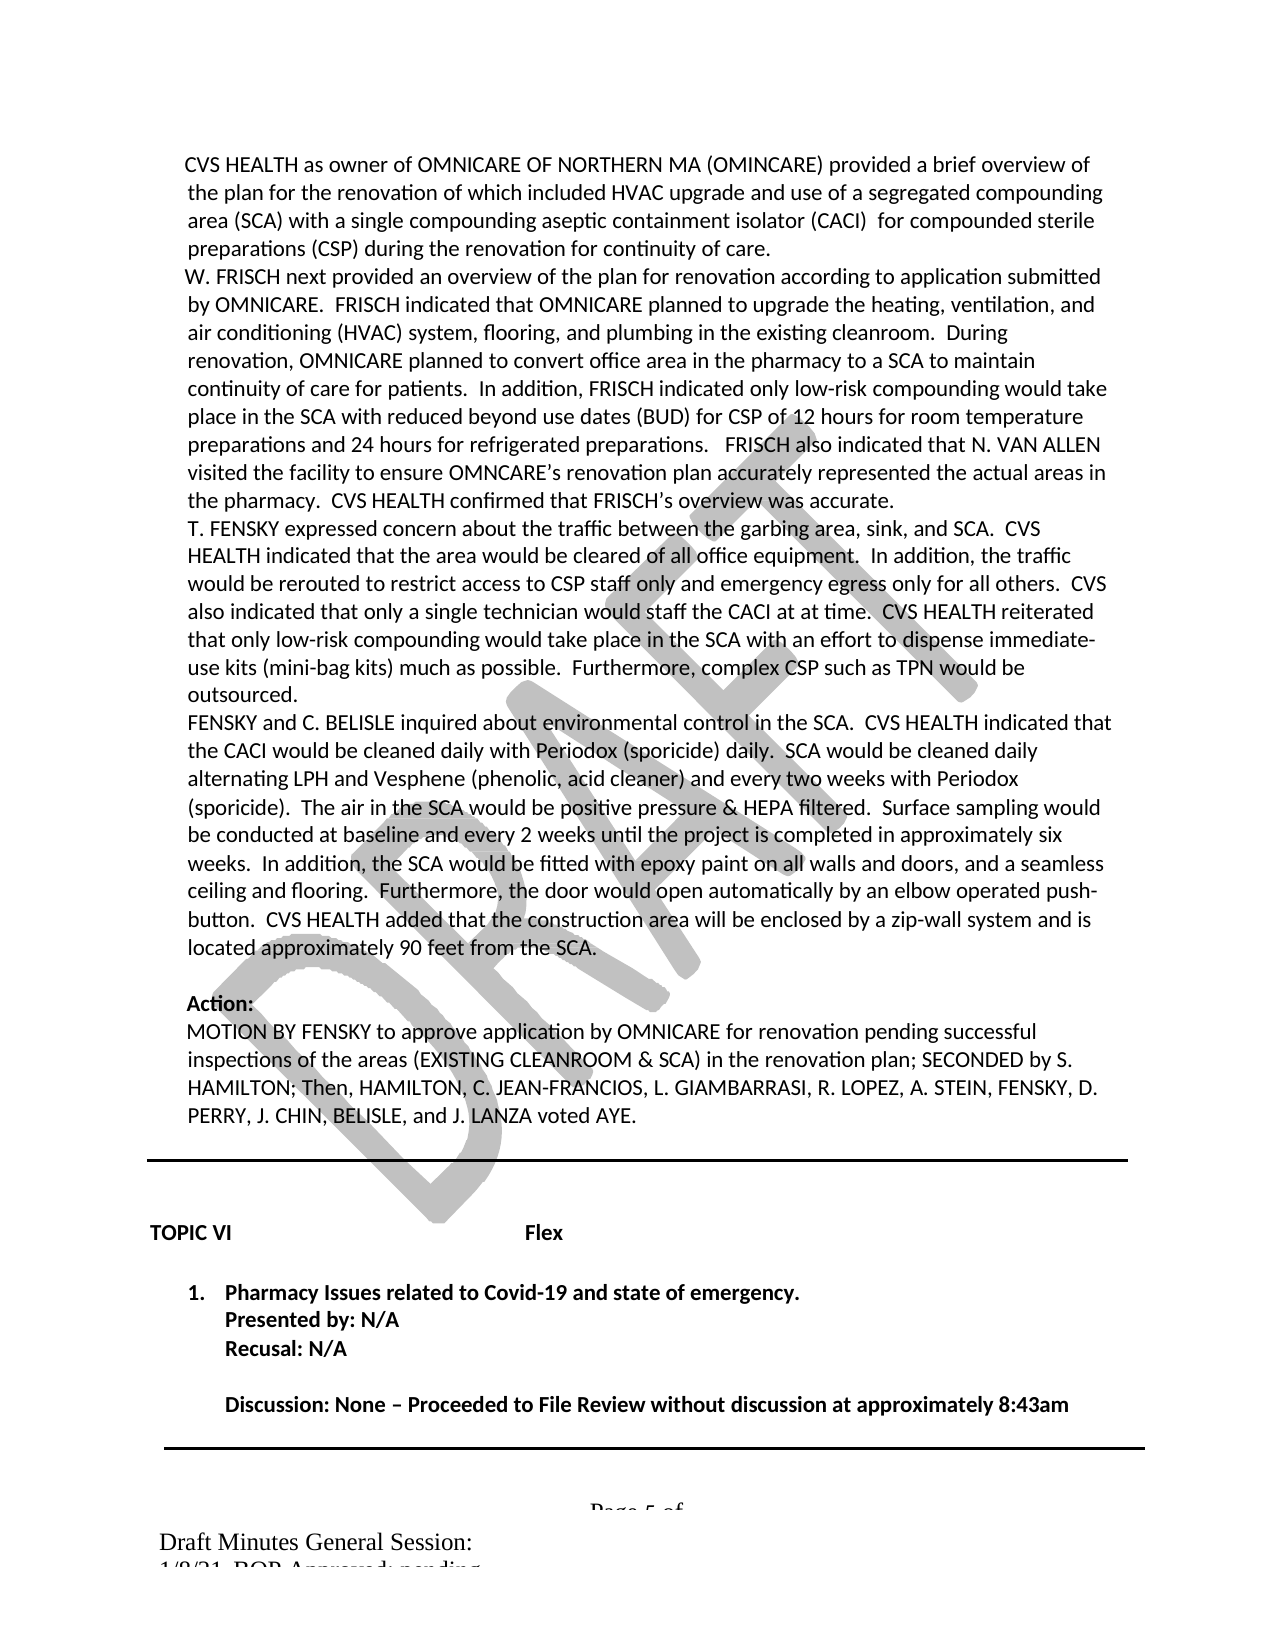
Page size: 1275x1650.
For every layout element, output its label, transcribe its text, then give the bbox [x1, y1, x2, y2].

text Discussion: None – Proceeded to File Review without discussion at approximately 8:43am [225, 1390, 1142, 1418]
text W. FRISCH next provided an overview of the plan for renovation according to application submitted by OMNICARE. FRISCH indicated that OMNICARE planned to upgrade the heating, ventilation, and air conditioning (HVAC) system, flooring, and plumbing in the existing cleanroom. During renovation, OMNICARE planned to convert office area in the pharmacy to a SCA to maintain continuity of care for patients. In addition, FRISCH indicated only low-risk compounding would take place in the SCA with reduced beyond use dates (BUD) for CSP of 12 hours for room temperature preparations and 24 hours for refrigerated preparations. FRISCH also indicated that N. VAN ALLEN visited the facility to ensure OMNCARE’s renovation plan accurately represented the actual areas in the pharmacy. CVS HEALTH confirmed that FRISCH’s overview was accurate. [184, 262, 1113, 514]
subtitle TOPIC VI Flex [150, 1218, 1142, 1246]
text T. FENSKY expressed concern about the traffic between the garbing area, sink, and SCA. CVS HEALTH indicated that the area would be cleared of all office equipment. In addition, the traffic would be rerouted to restrict access to CSP staff only and emergency egress only for all others. CVS also indicated that only a single technician would staff the CACI at at time. CVS HEALTH reiterated that only low-risk compounding would take place in the SCA with an effort to dispense immediate- use kits (mini-bag kits) much as possible. Furthermore, complex CSP such as TPN would be outsourced. [187, 514, 1107, 708]
text FENSKY and C. BELISLE inquired about environmental control in the SCA. CVS HEALTH indicated that the CACI would be cleaned daily with Periodox (sporicide) daily. SCA would be cleaned daily alternating LPH and Vesphene (phenolic, acid cleaner) and every two weeks with Periodox (sporicide). The air in the SCA would be positive pressure & HEPA filtered. Surface sampling would be conducted at baseline and every 2 weeks until the project is completed in approximately six weeks. In addition, the SCA would be fitted with epoxy paint on all walls and doors, and a seamless ceiling and flooring. Furthermore, the door would open automatically by an elbow operated push- button. CVS HEALTH added that the construction area will be enclosed by a zip-wall system and is located approximately 90 feet from the SCA. [187, 708, 1113, 961]
text MOTION BY FENSKY to approve application by OMNICARE for renovation pending successful inspections of the areas (EXISTING CLEANROOM & SCA) in the renovation plan; SECONDED by S. HAMILTON; Then, HAMILTON, C. JEAN-FRANCIOS, L. GIAMBARRASI, R. LOPEZ, A. STEIN, FENSKY, D. PERRY, J. CHIN, BELISLE, and J. LANZA voted AYE. [186, 1017, 1107, 1129]
list Pharmacy Issues related to Covid-19 and state of emergency. Presented by: N/A [187, 1278, 805, 1333]
subtitle Action: [186, 989, 1142, 1017]
text CVS HEALTH as owner of OMNICARE OF NORTHERN MA (OMINCARE) provided a brief overview of the plan for the renovation of which included HVAC upgrade and use of a segregated compounding area (SCA) with a single compounding aseptic containment isolator (CACI) for compounded sterile preparations (CSP) during the renovation for continuity of care. [184, 150, 1115, 262]
text Recusal: N/A [225, 1334, 1142, 1362]
